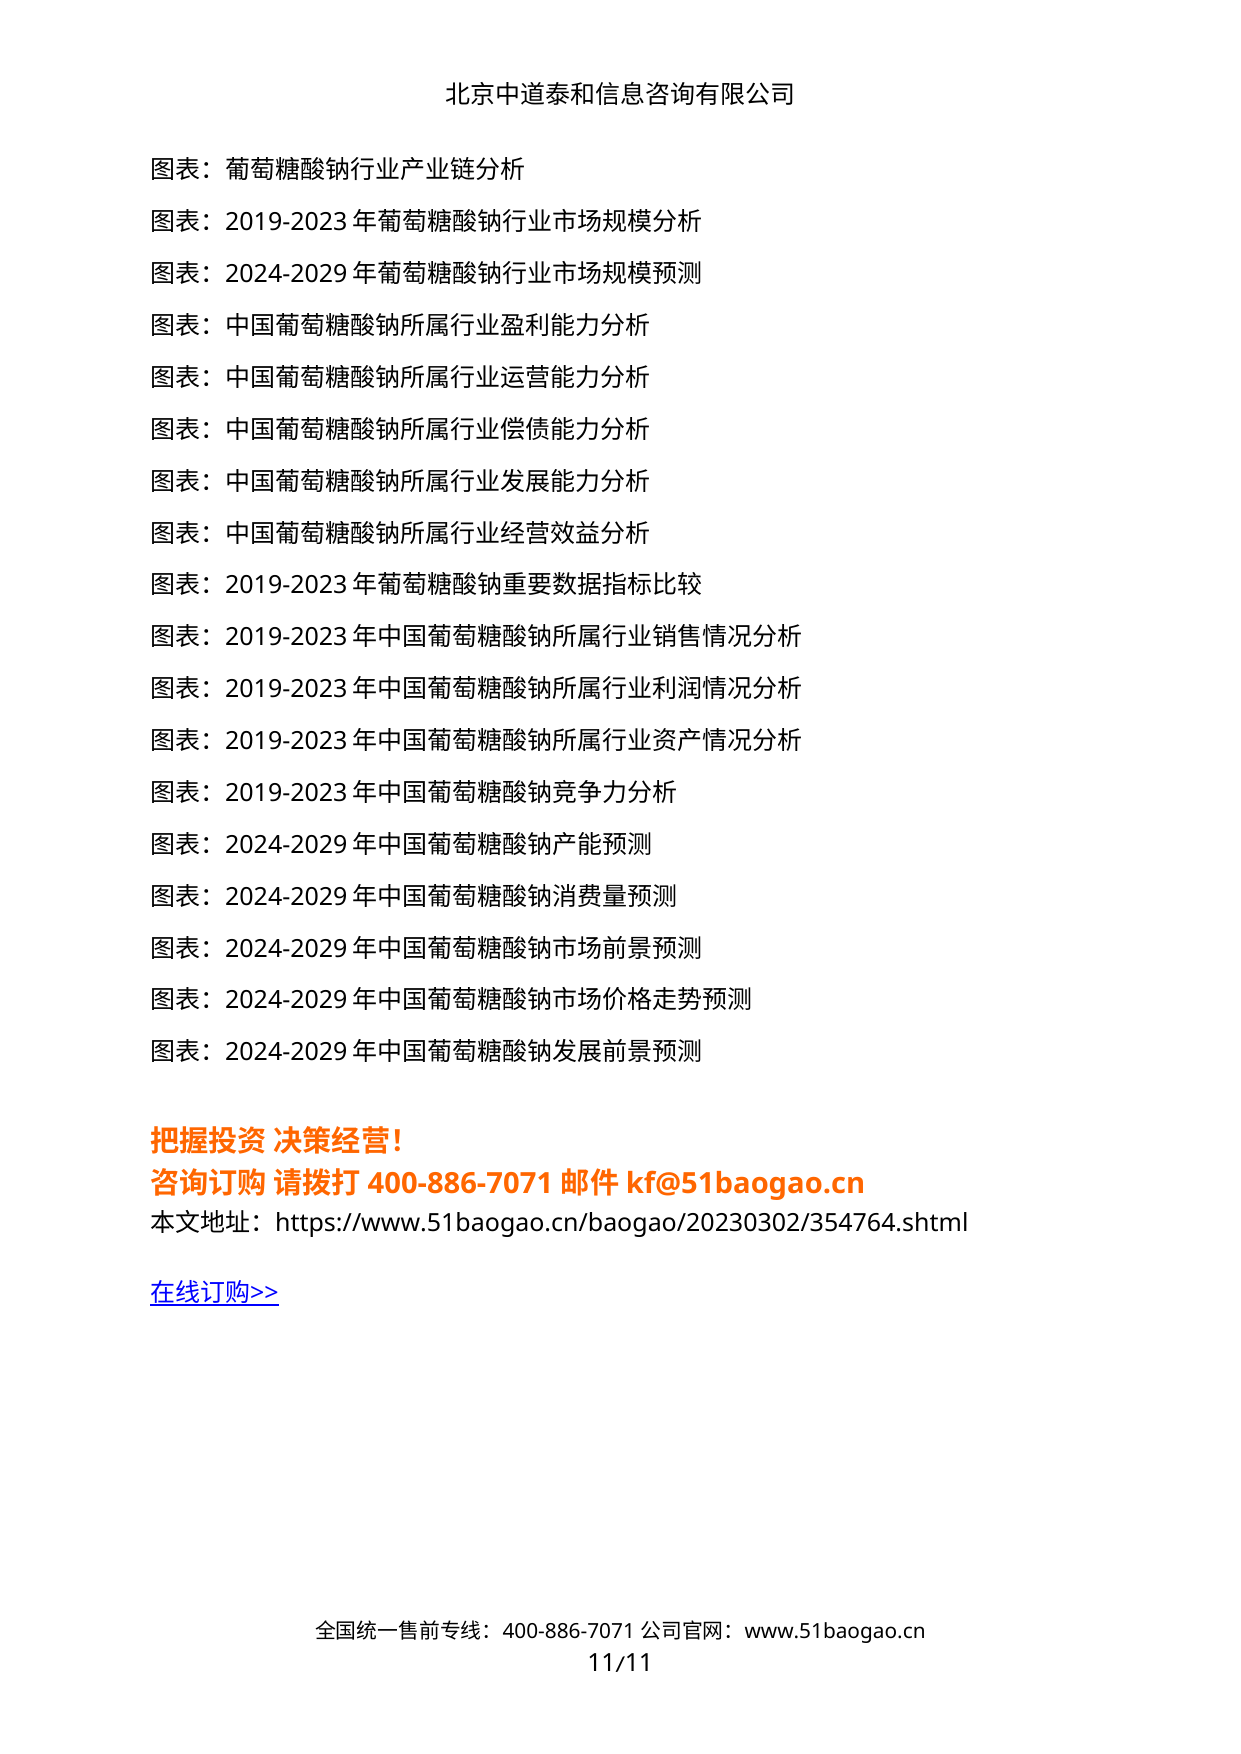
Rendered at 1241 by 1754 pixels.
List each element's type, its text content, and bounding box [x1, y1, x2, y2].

text 图表：2019-2023年中国葡萄糖酸钠所属行业资产情况分析 [150, 721, 1090, 757]
text 在线订购>> [150, 1239, 1090, 1309]
text 图表：中国葡萄糖酸钠所属行业偿债能力分析 [150, 409, 1090, 446]
text 图表：2024-2029年葡萄糖酸钠行业市场规模预测 [150, 254, 1090, 290]
text 图表：2019-2023年中国葡萄糖酸钠所属行业销售情况分析 [150, 617, 1090, 653]
text 图表：2019-2023年中国葡萄糖酸钠所属行业利润情况分析 [150, 669, 1090, 705]
text 图表：中国葡萄糖酸钠所属行业运营能力分析 [150, 357, 1090, 394]
text 图表：中国葡萄糖酸钠所属行业发展能力分析 [150, 461, 1090, 497]
text 图表：2024-2029年中国葡萄糖酸钠产能预测 [150, 824, 1090, 861]
text 图表：2024-2029年中国葡萄糖酸钠市场前景预测 [150, 928, 1090, 964]
text 把握投资 决策经营！咨询订购 请拨打 400-886-7071 邮件 kf@51baogao.cn本文地址：https://www.51baogao.cn/baogao/20230302/354764.shtml [150, 1084, 1090, 1239]
text 图表：2019-2023年葡萄糖酸钠重要数据指标比较 [150, 565, 1090, 601]
text 图表：2024-2029年中国葡萄糖酸钠消费量预测 [150, 876, 1090, 912]
text 图表：葡萄糖酸钠行业产业链分析 [150, 150, 1090, 186]
text 图表：2024-2029年中国葡萄糖酸钠市场价格走势预测 [150, 980, 1090, 1016]
text 图表：2019-2023年葡萄糖酸钠行业市场规模分析 [150, 202, 1090, 238]
text 图表：2019-2023年中国葡萄糖酸钠竞争力分析 [150, 772, 1090, 809]
text 图表：中国葡萄糖酸钠所属行业盈利能力分析 [150, 306, 1090, 342]
text 图表：中国葡萄糖酸钠所属行业经营效益分析 [150, 513, 1090, 549]
text 图表：2024-2029年中国葡萄糖酸钠发展前景预测 [150, 1032, 1090, 1068]
